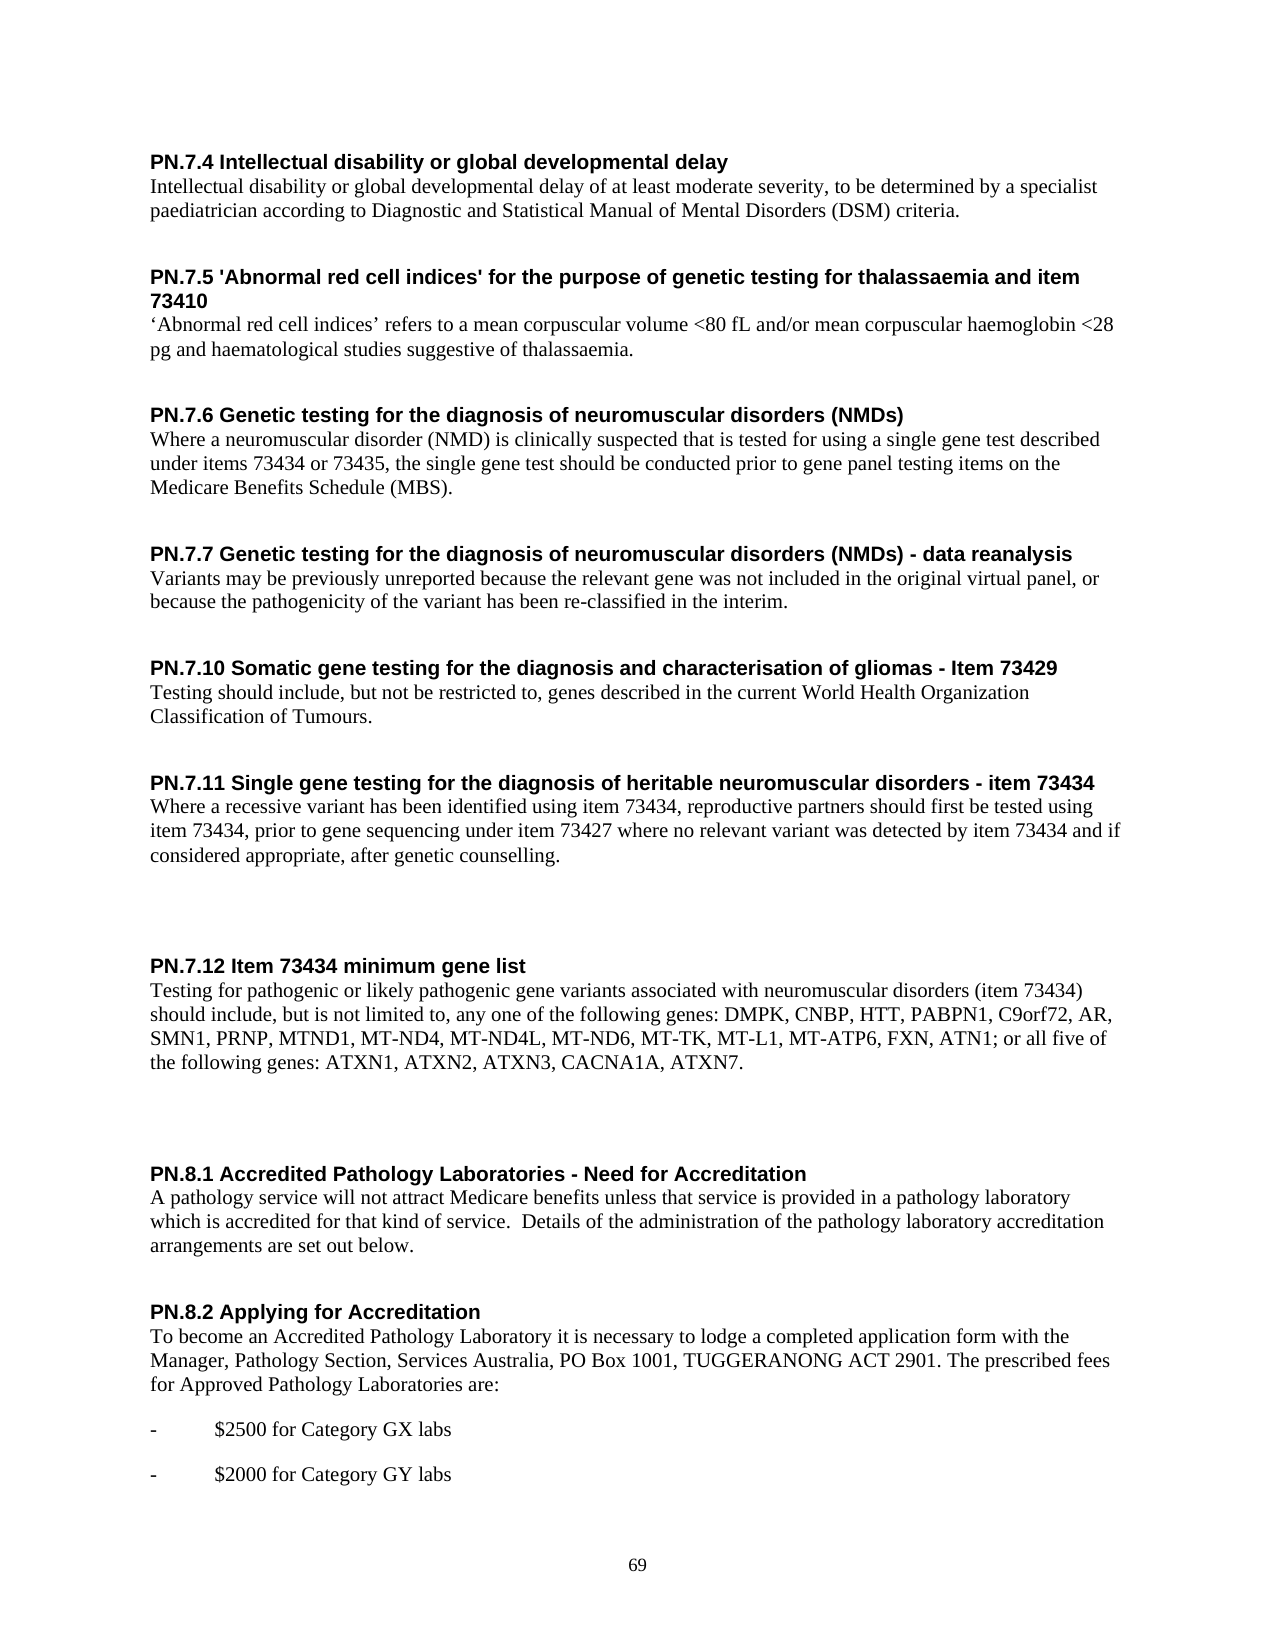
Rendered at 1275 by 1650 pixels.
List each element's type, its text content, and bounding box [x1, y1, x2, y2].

text Intellectual disability or global developmental delay of at least moderate severity, to be determined by a specialist paediatrician according to Diagnostic and Statistical Manual of Mental Disorders (DSM) criteria. [150, 174, 1125, 222]
text - $2500 for Category GX labs [150, 1417, 1125, 1441]
text Where a neuromuscular disorder (NMD) is clinically suspected that is tested for using a single gene test described under items 73434 or 73435, the single gene test should be conducted prior to gene panel testing items on the Medicare Benefits Schedule (MBS). [150, 427, 1125, 499]
text Testing should include, but not be restricted to, genes described in the current World Health Organization Classification of Tumours. [150, 680, 1125, 728]
text PN.7.11 Single gene testing for the diagnosis of heritable neuromuscular disorders - item 73434 [150, 770, 1125, 794]
text Variants may be previously unreported because the relevant gene was not included in the original virtual panel, or because the pathogenicity of the variant has been re-classified in the interim. [150, 565, 1125, 613]
text Testing for pathogenic or likely pathogenic gene variants associated with neuromuscular disorders (item 73434) should include, but is not limited to, any one of the following genes: DMPK, CNBP, HTT, PABPN1, C9orf72, AR, SMN1, PRNP, MTND1, MT-ND4, MT-ND4L, MT-ND6, MT-TK, MT-L1, MT-ATP6, FXN, ATN1; or all five of the following genes: ATXN1, ATXN2, ATXN3, CACNA1A, ATXN7. [150, 978, 1125, 1074]
text PN.8.1 Accredited Pathology Laboratories - Need for Accreditation [150, 1161, 1125, 1185]
text ‘Abnormal red cell indices’ refers to a mean corpuscular volume <80 fL and/or mean corpuscular haemoglobin <28 pg and haematological studies suggestive of thalassaemia. [150, 312, 1125, 361]
text To become an Accredited Pathology Laboratory it is necessary to lodge a completed application form with the Manager, Pathology Section, Services Australia, PO Box 1001, TUGGERANONG ACT 2901. The prescribed fees for Approved Pathology Laboratories are: [150, 1324, 1125, 1396]
text PN.7.6 Genetic testing for the diagnosis of neuromuscular disorders (NMDs) [150, 403, 1125, 427]
text - $2000 for Category GY labs [150, 1462, 1125, 1486]
text Where a recessive variant has been identified using item 73434, reproductive partners should first be tested using item 73434, prior to gene sequencing under item 73427 where no relevant variant was detected by item 73434 and if considered appropriate, after genetic counselling. [150, 794, 1125, 867]
text PN.7.7 Genetic testing for the diagnosis of neuromuscular disorders (NMDs) - data reanalysis [150, 541, 1125, 565]
text PN.7.10 Somatic gene testing for the diagnosis and characterisation of gliomas - Item 73429 [150, 656, 1125, 680]
text PN.7.5 'Abnormal red cell indices' for the purpose of genetic testing for thalassaemia and item 73410 [150, 264, 1125, 312]
text A pathology service will not attract Medicare benefits unless that service is provided in a pathology laboratory which is accredited for that kind of service. Details of the administration of the pathology laboratory accreditation arrangements are set out below. [150, 1185, 1125, 1257]
text PN.8.2 Applying for Accreditation [150, 1300, 1125, 1324]
text PN.7.4 Intellectual disability or global developmental delay [150, 150, 1125, 174]
text PN.7.12 Item 73434 minimum gene list [150, 954, 1125, 978]
